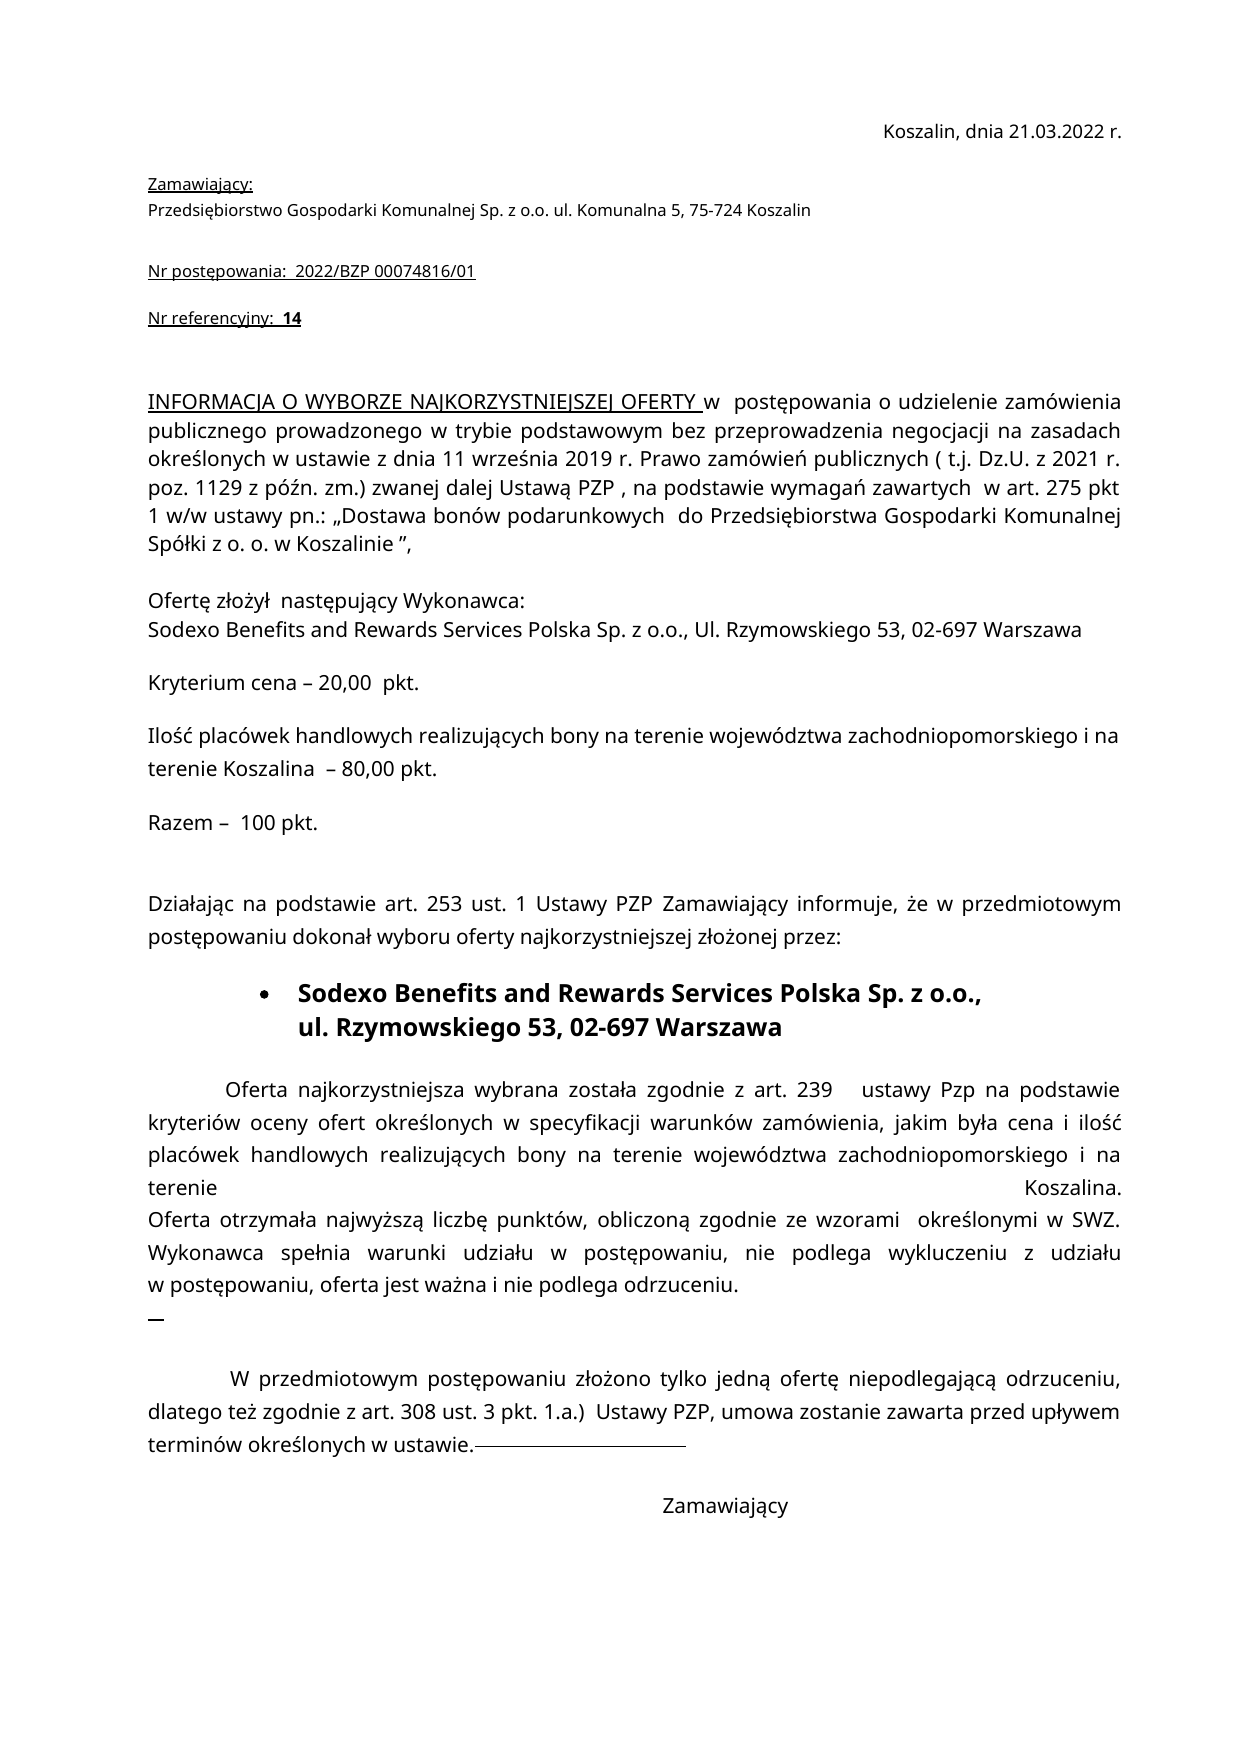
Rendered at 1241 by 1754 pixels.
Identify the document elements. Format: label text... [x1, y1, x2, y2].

text Oferta najkorzystniejsza wybrana została zgodnie z art. 239 ustawy Pzp na podstawie kryteriów oceny ofert określonych w specyfikacji warunków zamówienia, jakim była cena i ilość placówek handlowych realizujących bony na terenie województwa zachodniopomorskiego i na terenie Koszalina. Oferta otrzymała najwyższą liczbę punktów, obliczoną zgodnie ze wzorami określonymi w SWZ. Wykonawca spełnia warunki udziału w postępowaniu, nie podlega wykluczeniu z udziału w postępowaniu, oferta jest ważna i nie podlega odrzuceniu. [148, 1075, 1122, 1299]
text Ilość placówek handlowych realizujących bony na terenie województwa zachodniopomorskiego i na terenie Koszalina – 80,00 pkt. [148, 722, 1122, 783]
text Koszalin, dnia 21.03.2022 r. [148, 118, 1122, 144]
text Sodexo Benefits and Rewards Services Polska Sp. z o.o., Ul. Rzymowskiego 53, 02-697 Warszawa [148, 615, 1122, 643]
list Sodexo Benefits and Rewards Services Polska Sp. z o.o., [260, 976, 1122, 1010]
text Przedsiębiorstwo Gospodarki Komunalnej Sp. z o.o. ul. Komunalna 5, 75-724 Koszalin [148, 198, 1122, 221]
text Działając na podstawie art. 253 ust. 1 Ustawy PZP Zamawiający informuje, że w przedmiotowym postępowaniu dokonał wyboru oferty najkorzystniejszej złożonej przez: [148, 889, 1122, 951]
text Zamawiający [148, 1492, 1122, 1520]
text Nr postępowania: 2022/BZP 00074816/01 [148, 259, 1122, 282]
text Zamawiający: [148, 172, 1122, 195]
text INFORMACJA O WYBORZE NAJKORZYSTNIEJSZEJ OFERTY w postępowania o udzielenie zamówienia publicznego prowadzonego w trybie podstawowym bez przeprowadzenia negocjacji na zasadach określonych w ustawie z dnia 11 września 2019 r. Prawo zamówień publicznych ( t.j. Dz.U. z 2021 r. poz. 1129 z późn. zm.) zwanej dalej Ustawą PZP , na podstawie wymagań zawartych w art. 275 pkt 1 w/w ustawy pn.: „Dostawa bonów podarunkowych do Przedsiębiorstwa Gospodarki Komunalnej Spółki z o. o. w Koszalinie ”, [148, 387, 1122, 558]
list ul. Rzymowskiego 53, 02-697 Warszawa [298, 1010, 1122, 1044]
text Ofertę złożył następujący Wykonawca: [148, 586, 1122, 615]
text Kryterium cena – 20,00 pkt. [148, 668, 1122, 697]
text W przedmiotowym postępowaniu złożono tylko jedną ofertę niepodlegającą odrzuceniu, dlatego też zgodnie z art. 308 ust. 3 pkt. 1.a.) Ustawy PZP, umowa zostanie zawarta przed upływem terminów określonych w ustawie. [148, 1364, 1122, 1458]
text Razem – 100 pkt. [148, 808, 1122, 836]
text Nr referencyjny: 14 [148, 306, 1122, 329]
